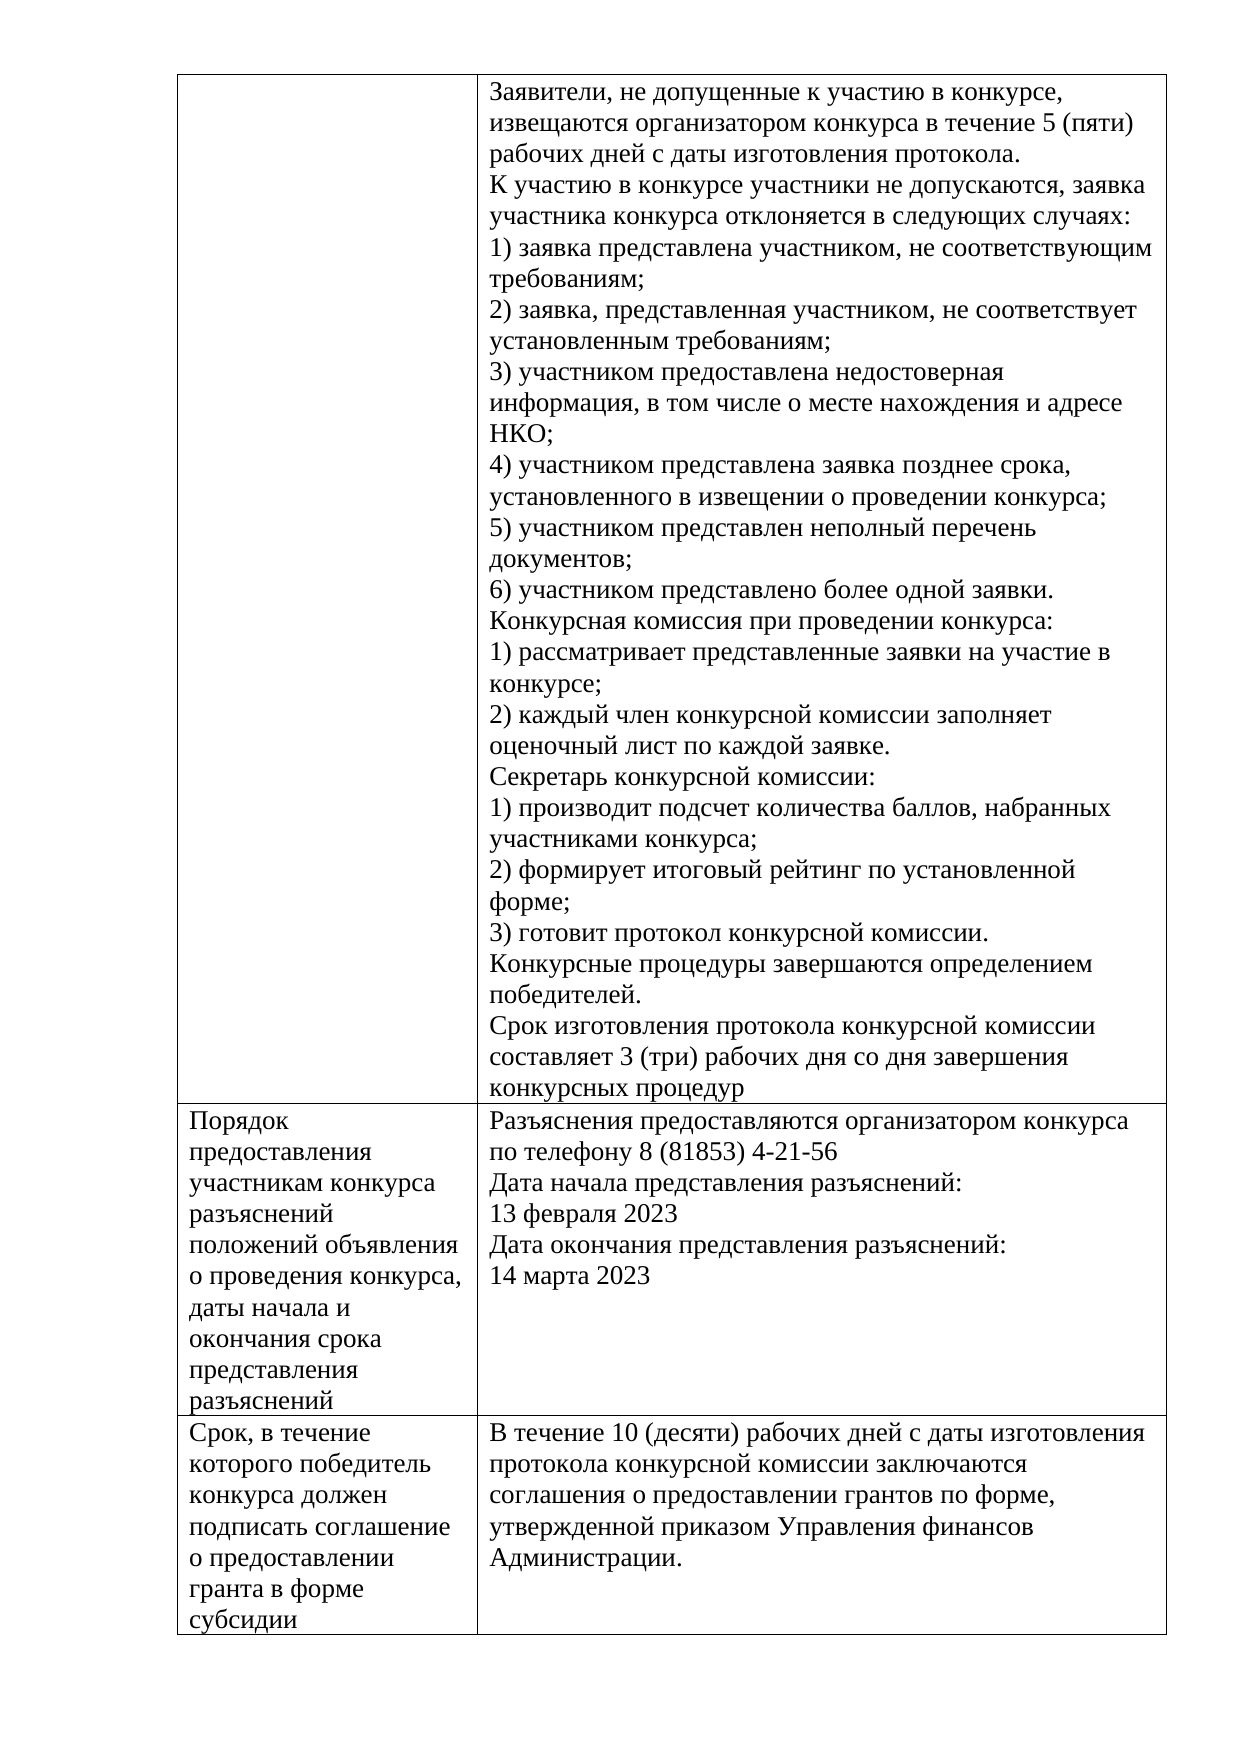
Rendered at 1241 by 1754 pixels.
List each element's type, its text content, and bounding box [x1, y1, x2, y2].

table_cell В течение 10 (десяти) рабочих дней с даты изготовления протокола конкурсной комиссии заключаются соглашения о предоставлении грантов по форме, утвержденной приказом Управления финансов Администрации. [478, 1416, 1166, 1634]
table_cell Срок, в течение которого победитель конкурса должен подписать соглашение о предоставлении гранта в форме субсидии [178, 1416, 477, 1634]
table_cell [478, 75, 1166, 1103]
table_cell Разъяснения предоставляются организатором конкурса по телефону 8 (81853) 4-21-56 Дата начала представления разъяснений: 13 февраля 2023 Дата окончания представления разъяснений: 14 марта 2023 [478, 1104, 1166, 1415]
table_cell Порядок предоставления участникам конкурса разъяснений положений объявления о проведения конкурса, даты начала и окончания срока представления разъяснений [178, 1104, 477, 1415]
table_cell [178, 75, 477, 1103]
